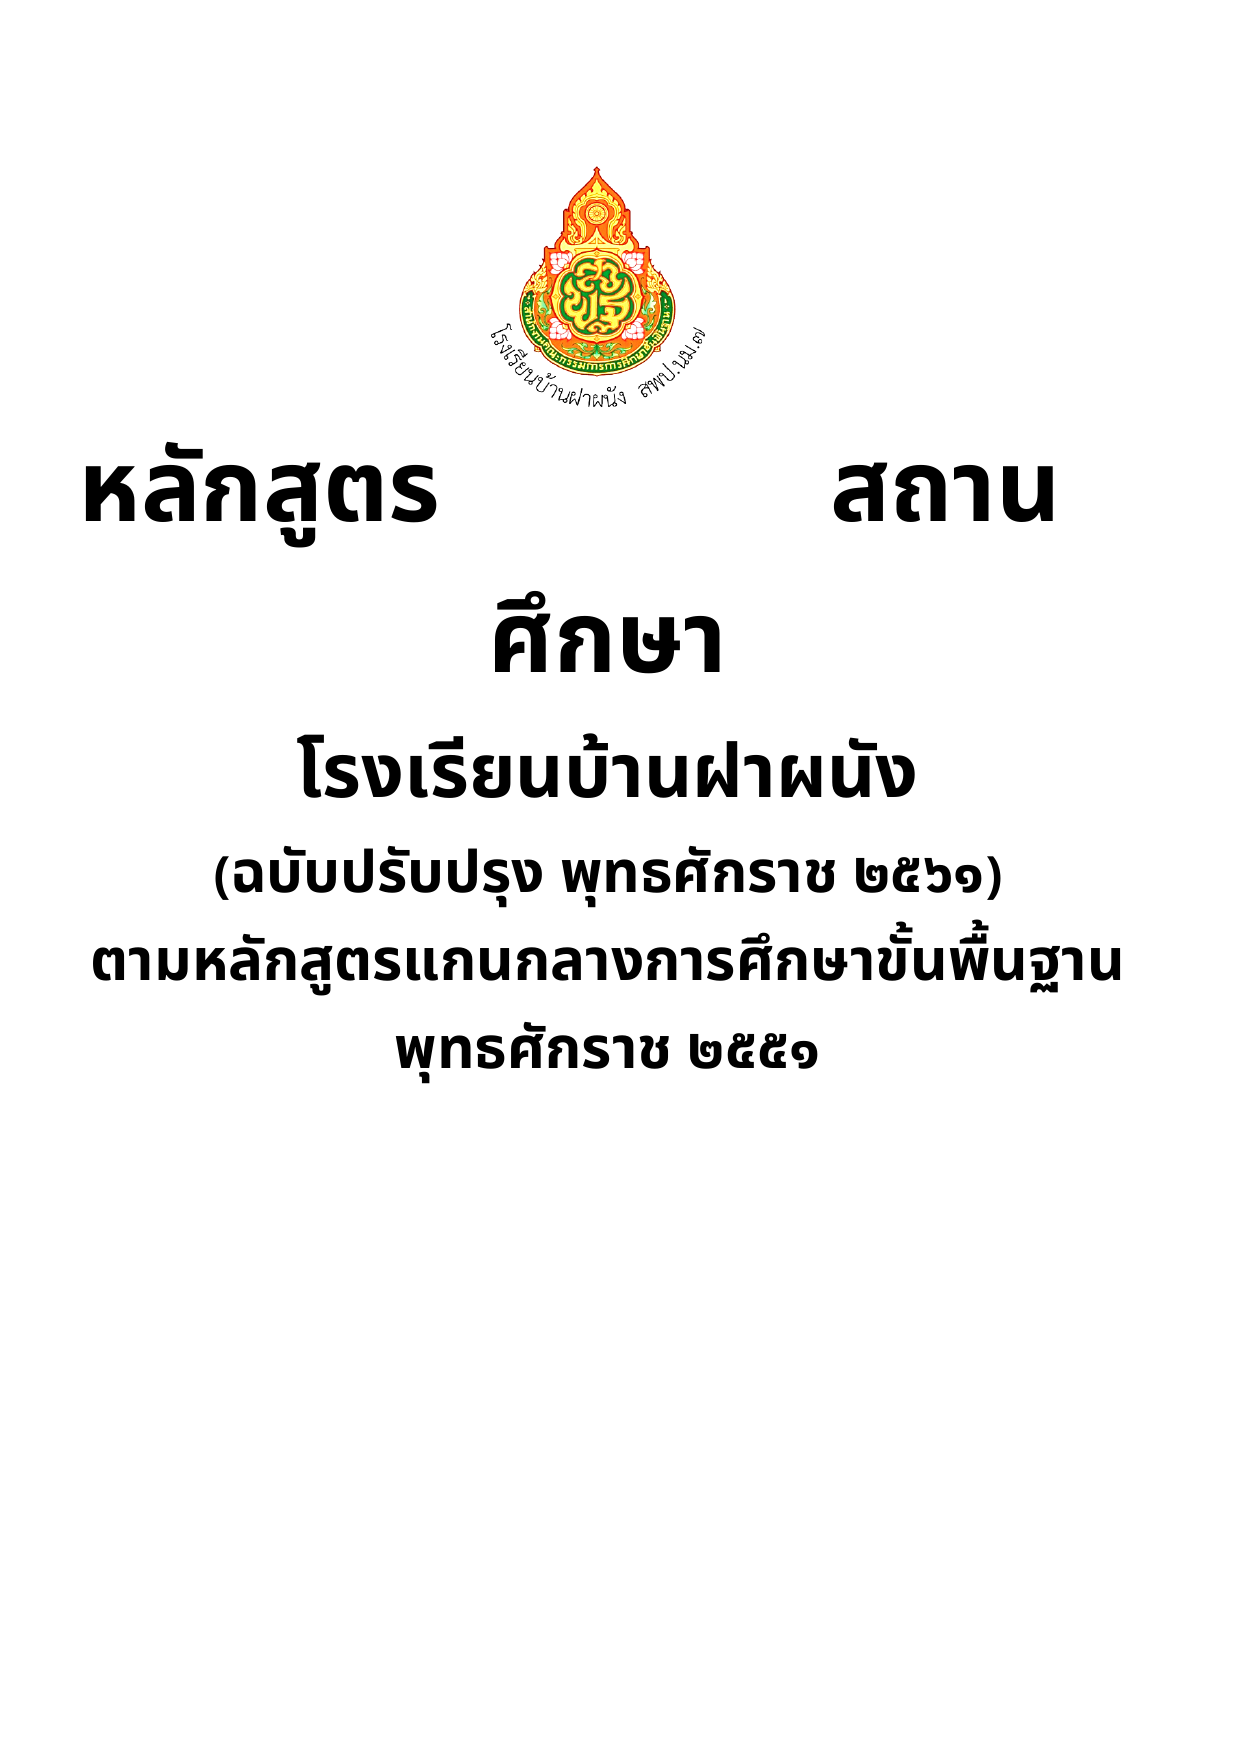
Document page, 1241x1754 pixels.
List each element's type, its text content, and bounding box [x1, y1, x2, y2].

text (ฉบับปรับปรุง พุทธศักราช ๒๕๖๑) [61, 831, 1154, 919]
text โรงเรียนบ้านฝาผนัง [61, 717, 1154, 831]
text หลักสูตรสถานศึกษา [61, 415, 1154, 717]
text ตามหลักสูตรแกนกลางการศึกษาขั้นพื้นฐาน พุทธศักราช ๒๕๕๑ [61, 919, 1154, 1095]
picture [476, 149, 719, 415]
